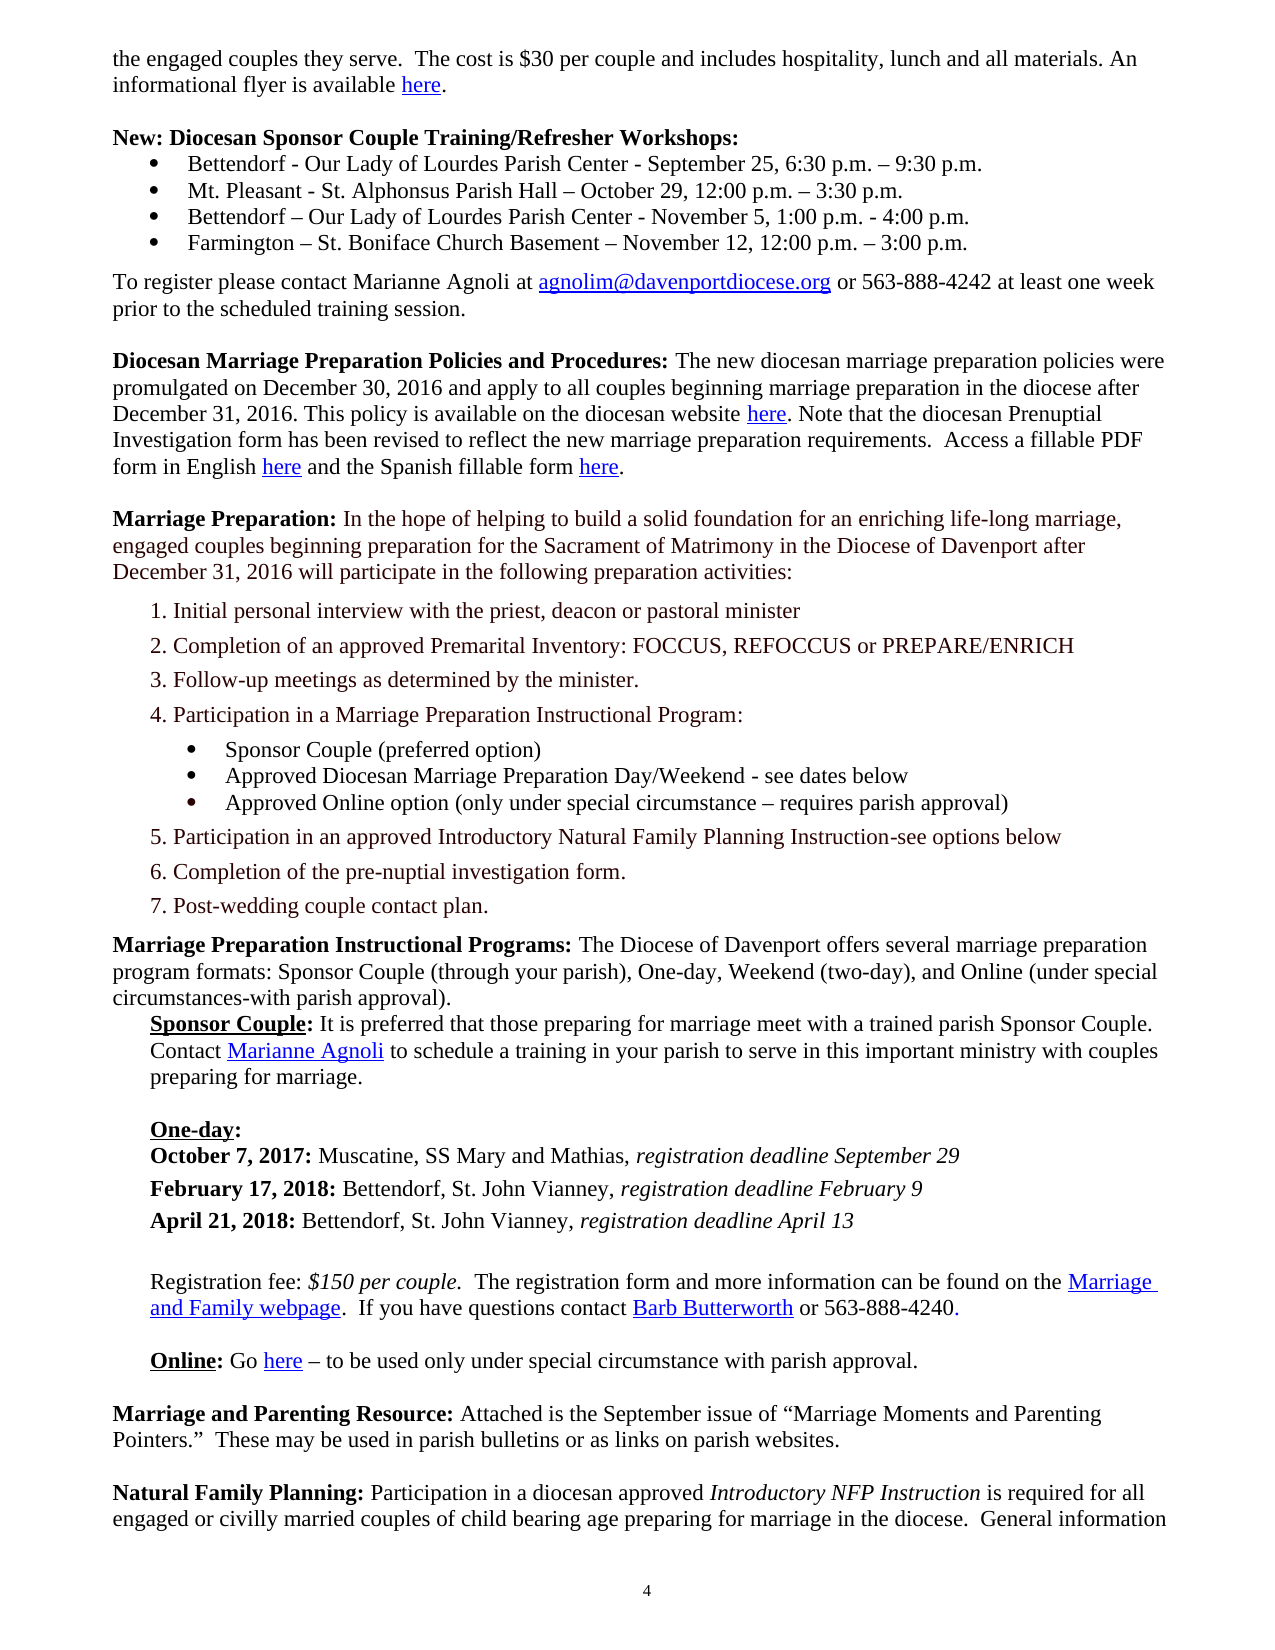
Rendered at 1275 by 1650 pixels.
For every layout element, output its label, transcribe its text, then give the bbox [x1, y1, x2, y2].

text 5. Participation in an approved Introductory Natural Family Planning Instruction-see options below [150, 823, 1181, 849]
text Online: Go here – to be used only under special circumstance with parish approval. [150, 1347, 1181, 1373]
text One-day: [150, 1116, 1181, 1142]
text Sponsor Couple: It is preferred that those preparing for marriage meet with a trained parish Sponsor Couple. Contact Marianne Agnoli to schedule a training in your parish to serve in this important ministry with couples preparing for marriage. [150, 1011, 1181, 1089]
text To register please contact Marianne Agnoli at agnolim@davenportdiocese.org or 563-888-4242 at least one week prior to the scheduled training session. [112, 268, 1181, 321]
list Bettendorf - Our Lady of Lourdes Parish Center - September 25, 6:30 p.m. – 9:30 p.m. [150, 150, 1181, 177]
text April 21, 2018: Bettendorf, St. John Vianney, registration deadline April 13 [112, 1207, 1181, 1234]
text October 7, 2017: Muscatine, SS Mary and Mathias, registration deadline September 29 [112, 1142, 1181, 1169]
text 1. Initial personal interview with the priest, deacon or pastoral minister [150, 597, 1181, 623]
list Approved Diocesan Marriage Preparation Day/Weekend - see dates below [187, 762, 1181, 788]
list Farmington – St. Boniface Church Basement – November 12, 12:00 p.m. – 3:00 p.m. [150, 229, 1181, 256]
list Bettendorf – Our Lady of Lourdes Parish Center - November 5, 1:00 p.m. - 4:00 p.m. [150, 203, 1181, 229]
text Diocesan Marriage Preparation Policies and Procedures: The new diocesan marriage preparation policies were promulgated on December 30, 2016 and apply to all couples beginning marriage preparation in the diocese after December 31, 2016. This policy is available on the diocesan website here. Note that the diocesan Prenuptial Investigation form has been revised to reflect the new marriage preparation requirements. Access a fillable PDF form in English here and the Spanish fillable form here. [112, 347, 1181, 479]
text New: Diocesan Sponsor Couple Training/Refresher Workshops: [112, 124, 1181, 150]
text Marriage Preparation: In the hope of helping to build a solid foundation for an enriching life-long marriage, engaged couples beginning preparation for the Sacrament of Matrimony in the Diocese of Davenport after December 31, 2016 will participate in the following preparation activities: [112, 506, 1181, 584]
text 7. Post-wedding couple contact plan. [150, 893, 1181, 919]
text 3. Follow-up meetings as determined by the minister. [150, 666, 1181, 693]
text Registration fee: $150 per couple. The registration form and more information can be found on the Marriage and Family webpage. If you have questions contact Barb Butterworth or 563-888-4240. [150, 1268, 1181, 1321]
list Sponsor Couple (preferred option) [187, 736, 1181, 762]
text 4. Participation in a Marriage Preparation Instructional Program: [150, 701, 1181, 727]
text 2. Completion of an approved Premarital Inventory: FOCCUS, REFOCCUS or PREPARE/ENRICH [150, 632, 1181, 658]
list Mt. Pleasant - St. Alphonsus Parish Hall – October 29, 12:00 p.m. – 3:30 p.m. [150, 177, 1181, 203]
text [112, 45, 1181, 98]
text 6. Completion of the pre-nuptial investigation form. [150, 858, 1181, 884]
text Marriage Preparation Instructional Programs: The Diocese of Davenport offers several marriage preparation program formats: Sponsor Couple (through your parish), One-day, Weekend (two-day), and Online (under special circumstances-with parish approval). [112, 931, 1181, 1011]
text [112, 1479, 1181, 1531]
text February 17, 2018: Bettendorf, St. John Vianney, registration deadline February 9 [112, 1175, 1181, 1201]
text Marriage and Parenting Resource: Attached is the September issue of “Marriage Moments and Parenting Pointers.” These may be used in parish bulletins or as links on parish websites. [112, 1400, 1181, 1452]
list Approved Online option (only under special circumstance – requires parish approval) [187, 788, 1181, 815]
